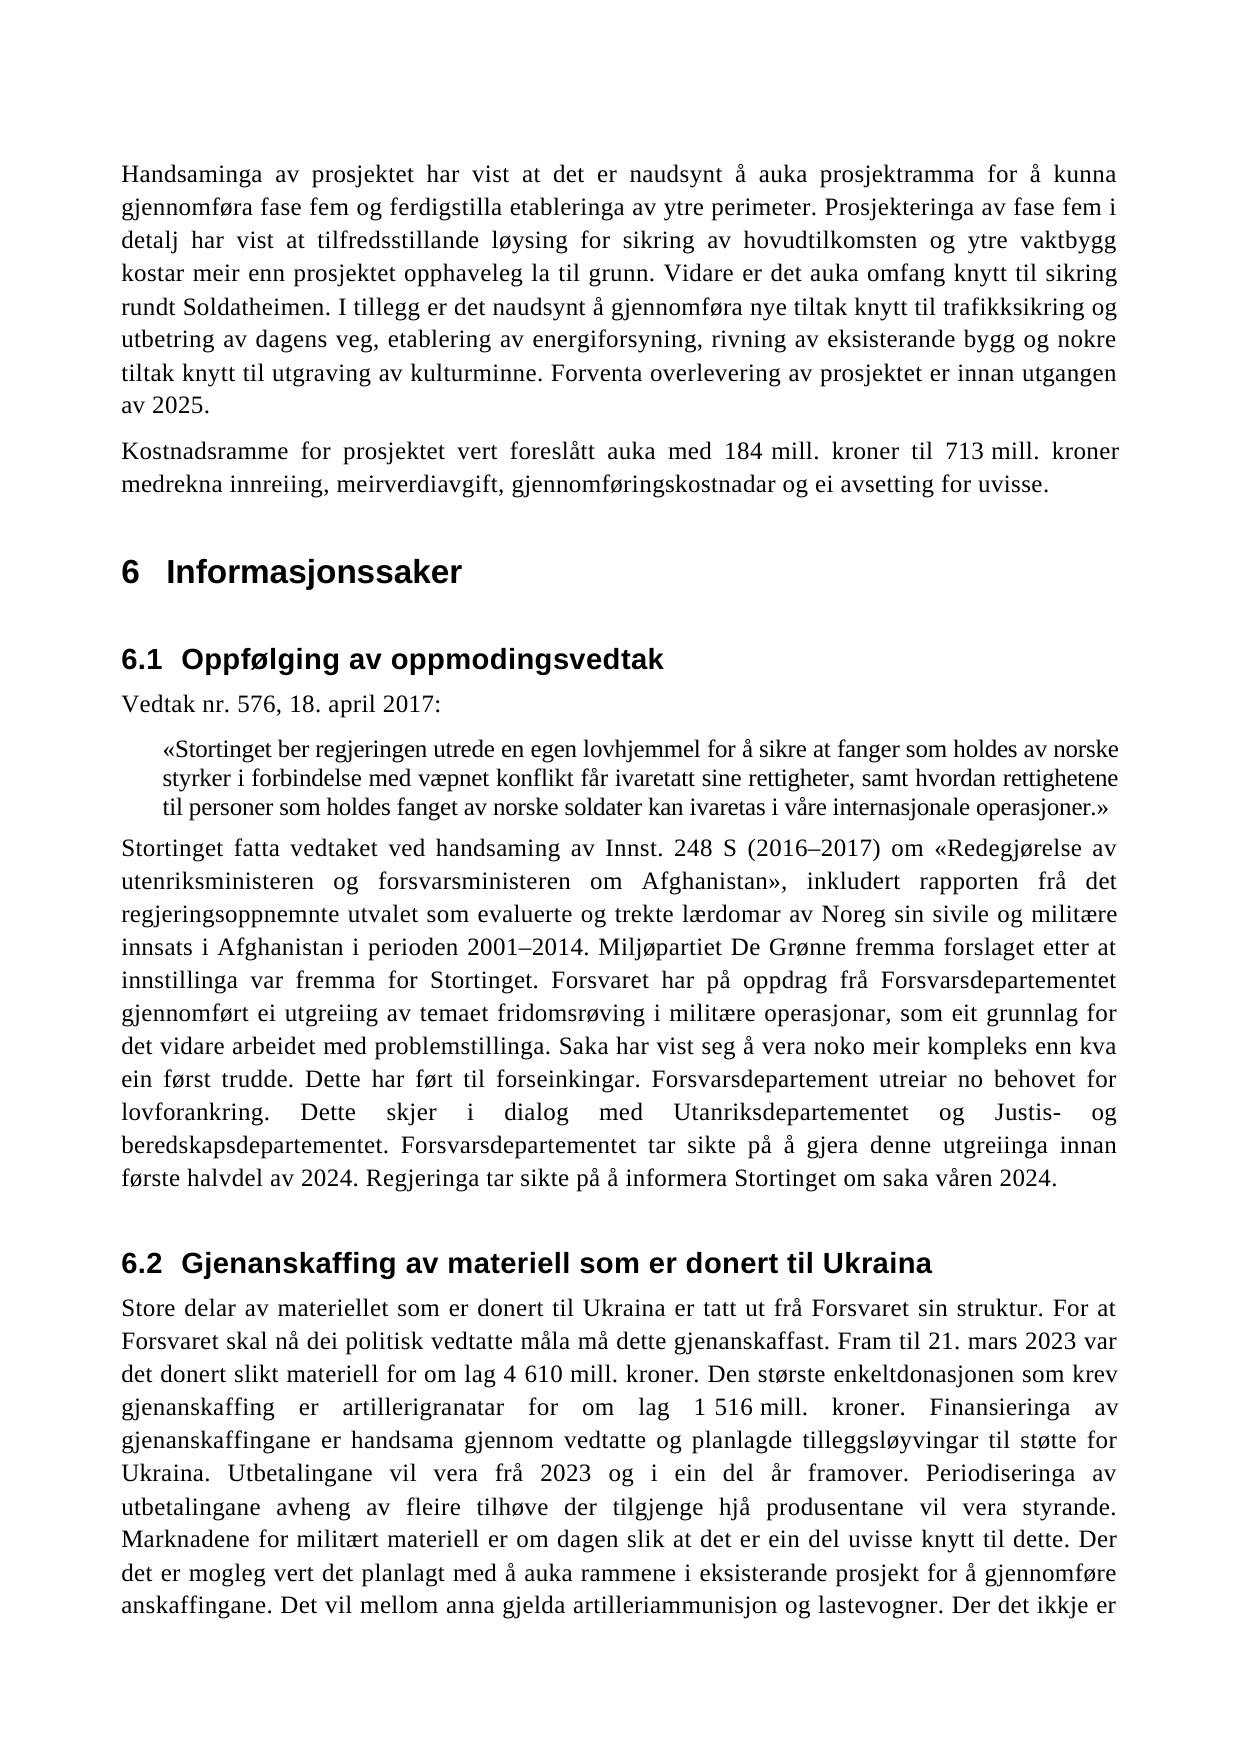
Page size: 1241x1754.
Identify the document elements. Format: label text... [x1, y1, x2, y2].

text Handsaminga av prosjektet har vist at det er naudsynt å auka prosjektramma for å kunna gjennomføra fase fem og ferdigstilla etableringa av ytre perimeter. Prosjekteringa av fase fem i detalj har vist at tilfredsstillande løysing for sikring av hovudtilkomsten og ytre vaktbygg kostar meir enn prosjektet opphaveleg la til grunn. Vidare er det auka omfang knytt til sikring rundt Soldatheimen. I tillegg er det naudsynt å gjennomføra nye tiltak knytt til trafikksikring og utbetring av dagens veg, etablering av energiforsyning, rivning av eksisterande bygg og nokre tiltak knytt til utgraving av kulturminne. Forventa overlevering av prosjektet er innan utgangen av 2025. [121, 159, 1119, 419]
subtitle Oppfølging av oppmodingsvedtak [121, 642, 1119, 676]
text Stortinget fatta vedtaket ved handsaming av Innst. 248 S (2016–2017) om «Redegjørelse av utenriksministeren og forsvarsministeren om Afghanistan», inkludert rapporten frå det regjeringsoppnemnte utvalet som evaluerte og trekte lærdomar av Noreg sin sivile og militære innsats i Afghanistan i perioden 2001–2014. Miljøpartiet De Grønne fremma forslaget etter at innstillinga var fremma for Stortinget. Forsvaret har på oppdrag frå Forsvarsdepartementet gjennomført ei utgreiing av temaet fridomsrøving i militære operasjonar, som eit grunnlag for det vidare arbeidet med problemstillinga. Saka har vist seg å vera noko meir kompleks enn kva ein først trudde. Dette har ført til forseinkingar. Forsvarsdepartement utreiar no behovet for lovforankring. Dette skjer i dialog med Utanriksdepartementet og Justis- og beredskapsdepartementet. Forsvarsdepartementet tar sikte på å gjera denne utgreiinga innan første halvdel av 2024. Regjeringa tar sikte på å informera Stortinget om saka våren 2024. [121, 833, 1119, 1192]
subtitle Gjenanskaffing av materiell som er donert til Ukraina [121, 1247, 1119, 1280]
text Vedtak nr. 576, 18. april 2017: [121, 689, 1119, 718]
text Kostnadsramme for prosjektet vert foreslått auka med 184 mill. kroner til 713 mill. kroner medrekna innreiing, meirverdiavgift, gjennomføringskostnadar og ei avsetting for uvisse. [121, 436, 1119, 498]
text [121, 1293, 1119, 1619]
text «Stortinget ber regjeringen utrede en egen lovhjemmel for å sikre at fanger som holdes av norske styrker i forbindelse med væpnet konflikt får ivaretatt sine rettigheter, samt hvordan rettighetene til personer som holdes fanget av norske soldater kan ivaretas i våre internasjonale operasjoner.» [162, 734, 1119, 821]
subtitle Informasjonssaker [121, 552, 1119, 591]
